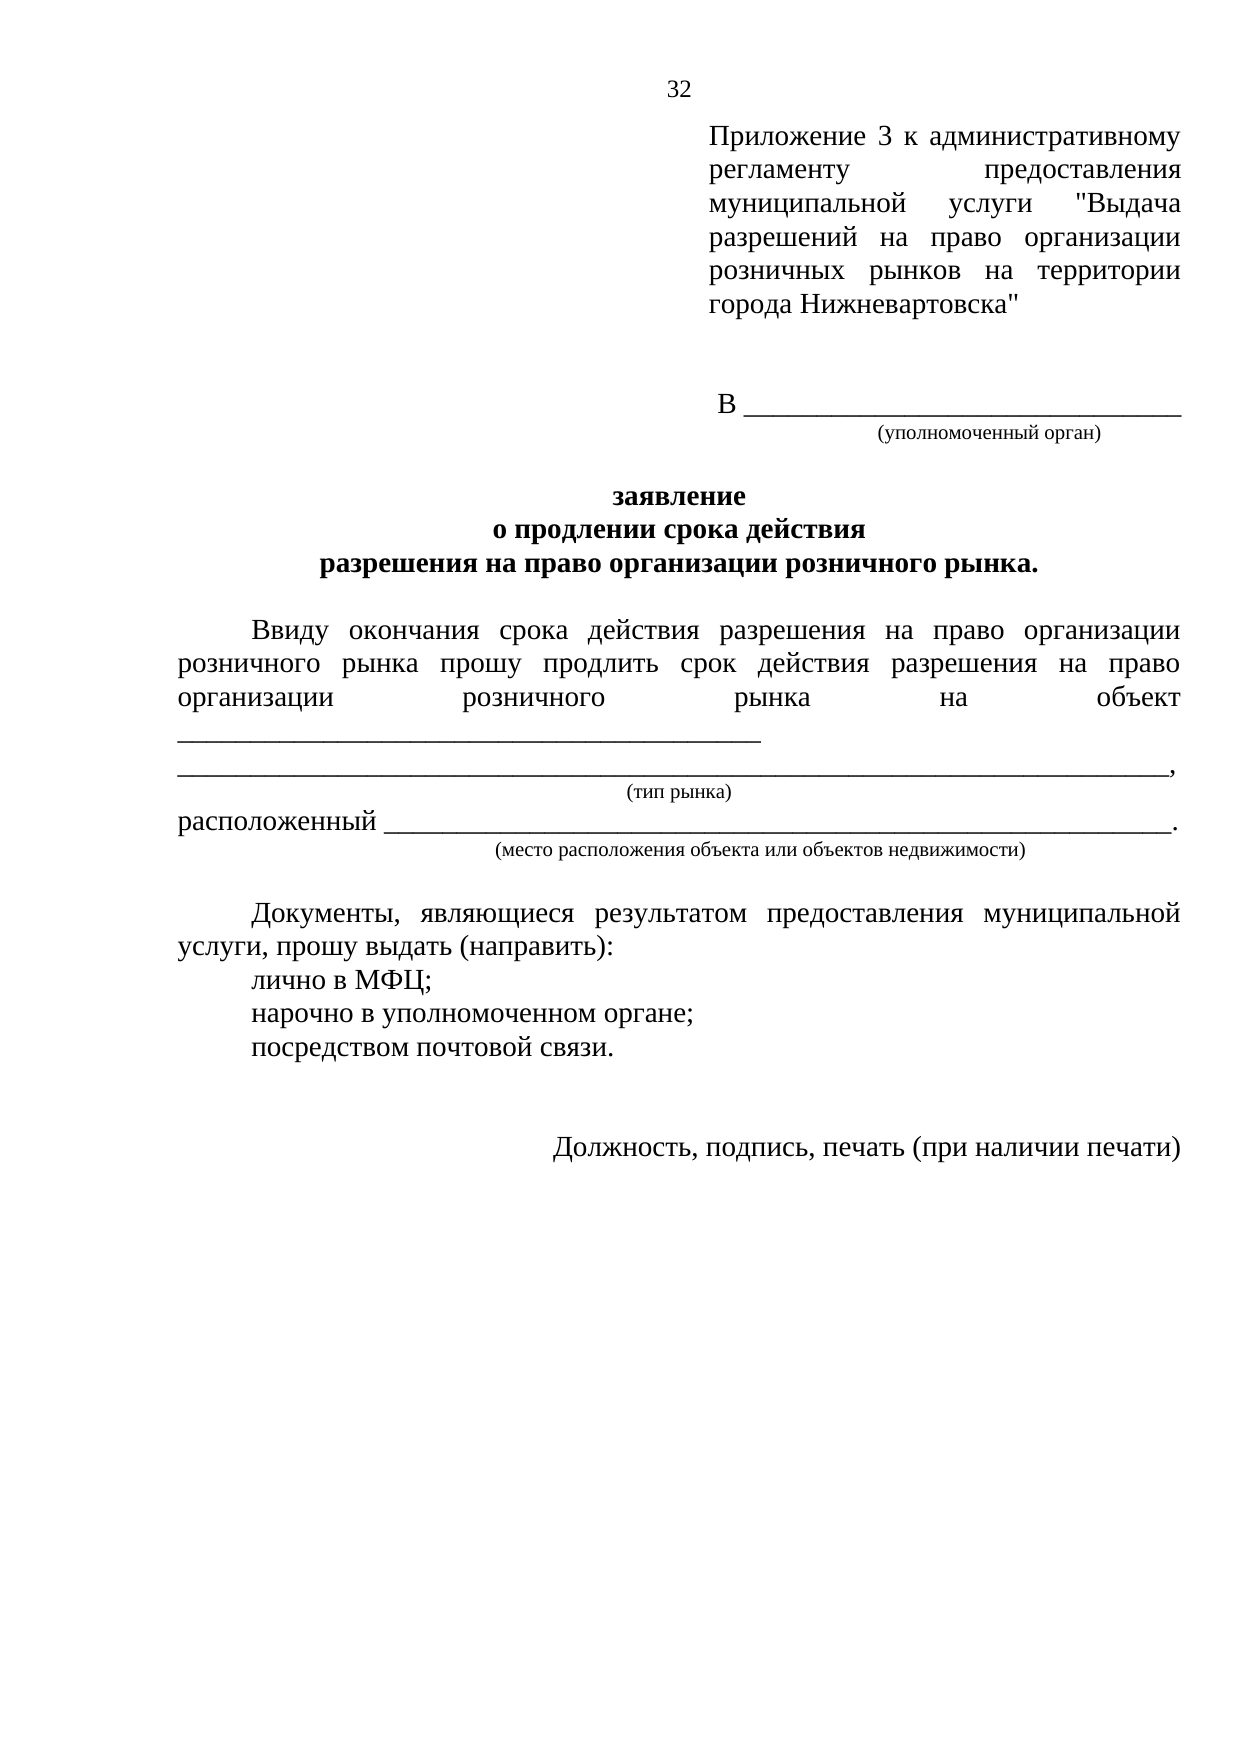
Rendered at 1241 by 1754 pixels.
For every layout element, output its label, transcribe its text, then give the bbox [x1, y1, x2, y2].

text  посредством почтовой связи. [177, 1029, 1181, 1062]
text ____________________________________________________________________, [177, 746, 1181, 779]
text (тип рынка) [177, 779, 1181, 803]
text (уполномоченный орган) [177, 420, 1181, 444]
text Приложение 3 к административному регламенту предоставления муниципальной услуги "Выдача разрешений на право организации розничных рынков на территории города Нижневартовска" [709, 118, 1181, 319]
text заявление [177, 478, 1181, 511]
text о продлении срока действия [177, 511, 1181, 545]
text В ______________________________ [177, 386, 1181, 420]
text Документы, являющиеся результатом предоставления муниципальной услуги, прошу выдать (направить): [177, 895, 1181, 962]
text Ввиду окончания срока действия разрешения на право организации розничного рынка прошу продлить срок действия разрешения на право организации розничного рынка на объект ________________________________________ [177, 612, 1181, 746]
text разрешения на право организации розничного рынка. [177, 545, 1181, 578]
text  лично в МФЦ; [177, 962, 1181, 995]
text  нарочно в уполномоченном органе; [177, 995, 1181, 1029]
text расположенный ______________________________________________________. [177, 803, 1181, 837]
text Должность, подпись, печать (при наличии печати) [177, 1129, 1181, 1163]
text (место расположения объекта или объектов недвижимости) [177, 837, 1181, 861]
